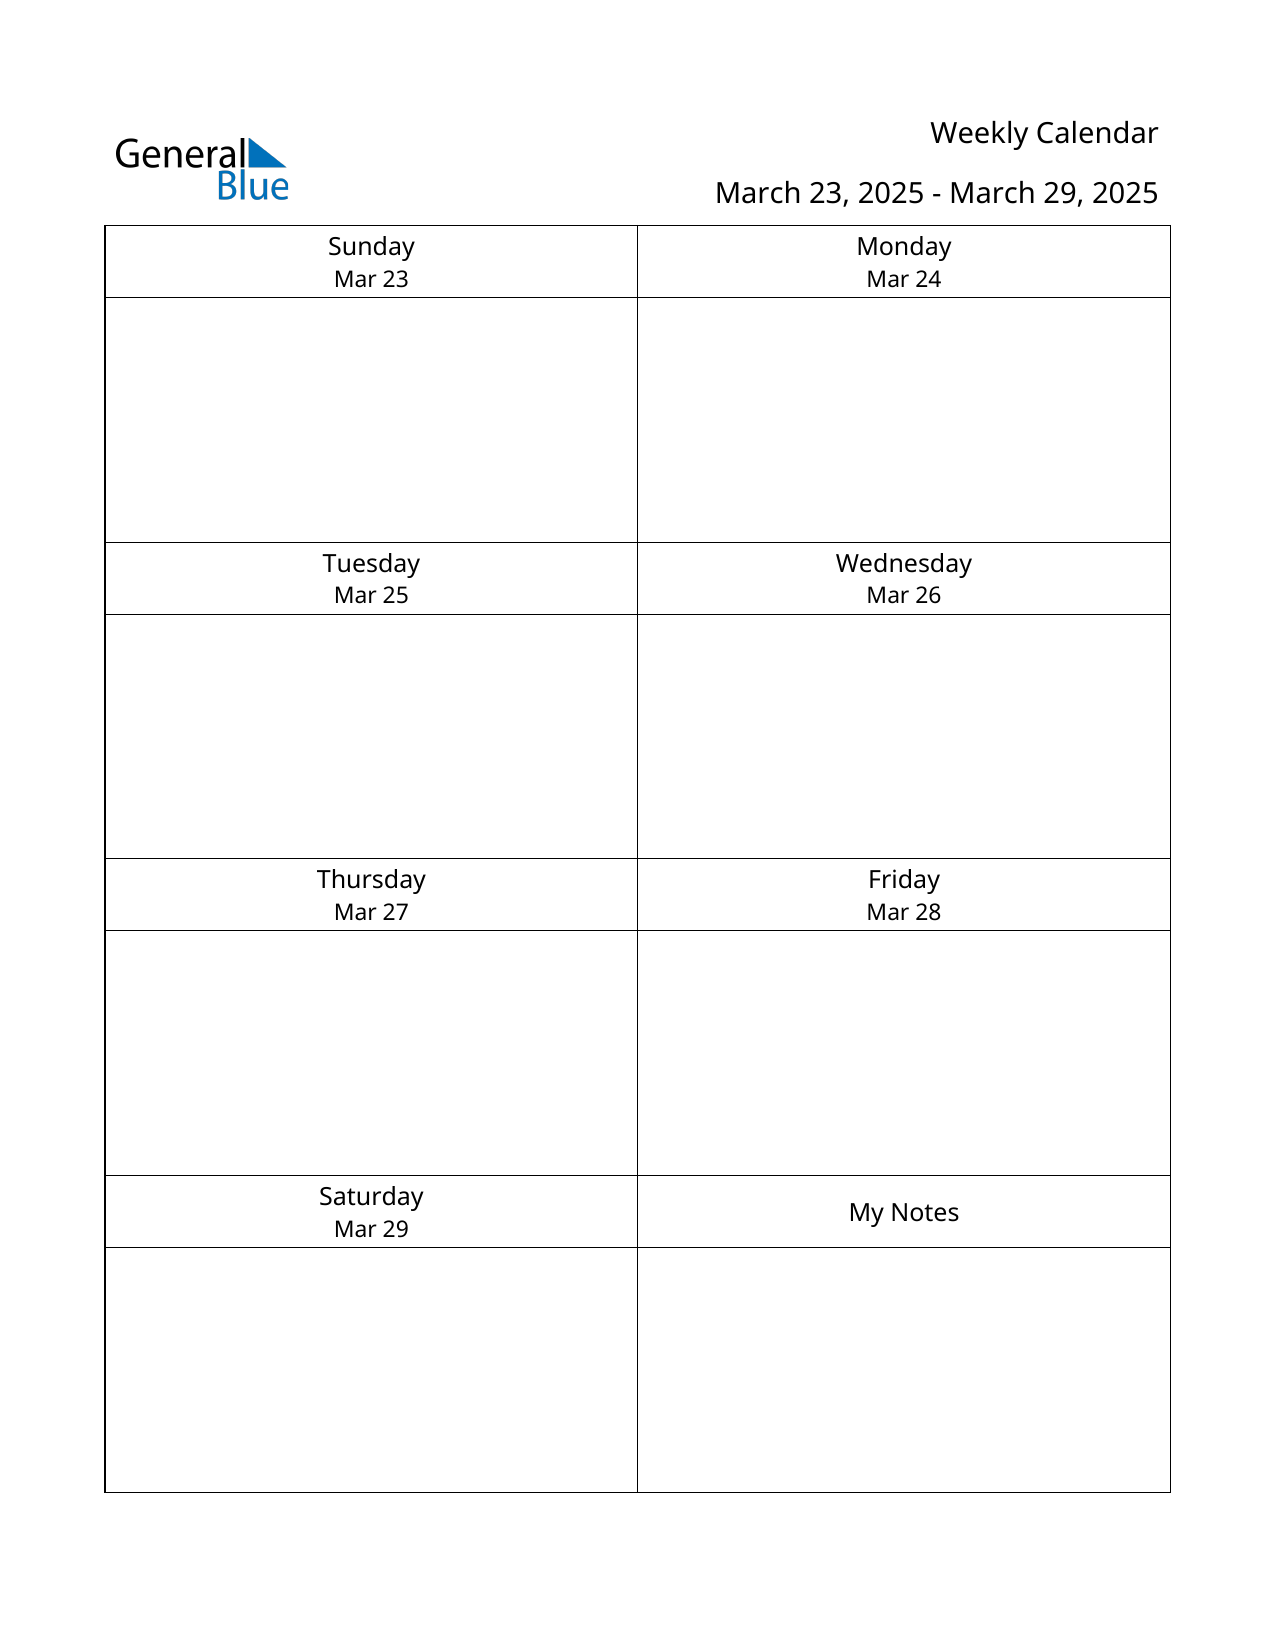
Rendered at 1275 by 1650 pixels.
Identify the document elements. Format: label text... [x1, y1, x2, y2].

table_cell [106, 615, 637, 858]
table_cell [638, 615, 1170, 858]
table_cell Thursday Mar 27 [106, 859, 637, 930]
table_cell Wednesday Mar 26 [638, 543, 1170, 613]
table_cell Friday Mar 28 [638, 859, 1170, 930]
table_cell Monday Mar 24 [638, 226, 1170, 297]
table_cell [638, 931, 1170, 1175]
table_header Weekly Calendar March 23, 2025 - March 29, 2025 [302, 113, 1170, 225]
table_cell Tuesday Mar 25 [106, 543, 637, 613]
table_cell [106, 298, 637, 542]
table_cell [638, 298, 1170, 542]
table_cell [106, 1248, 637, 1492]
table_cell [106, 931, 637, 1175]
table_cell My Notes [638, 1176, 1170, 1247]
picture [116, 138, 289, 200]
table_cell Saturday Mar 29 [106, 1176, 637, 1247]
table_cell [638, 1248, 1170, 1492]
table_cell Sunday Mar 23 [106, 226, 637, 297]
table_header [105, 113, 302, 225]
